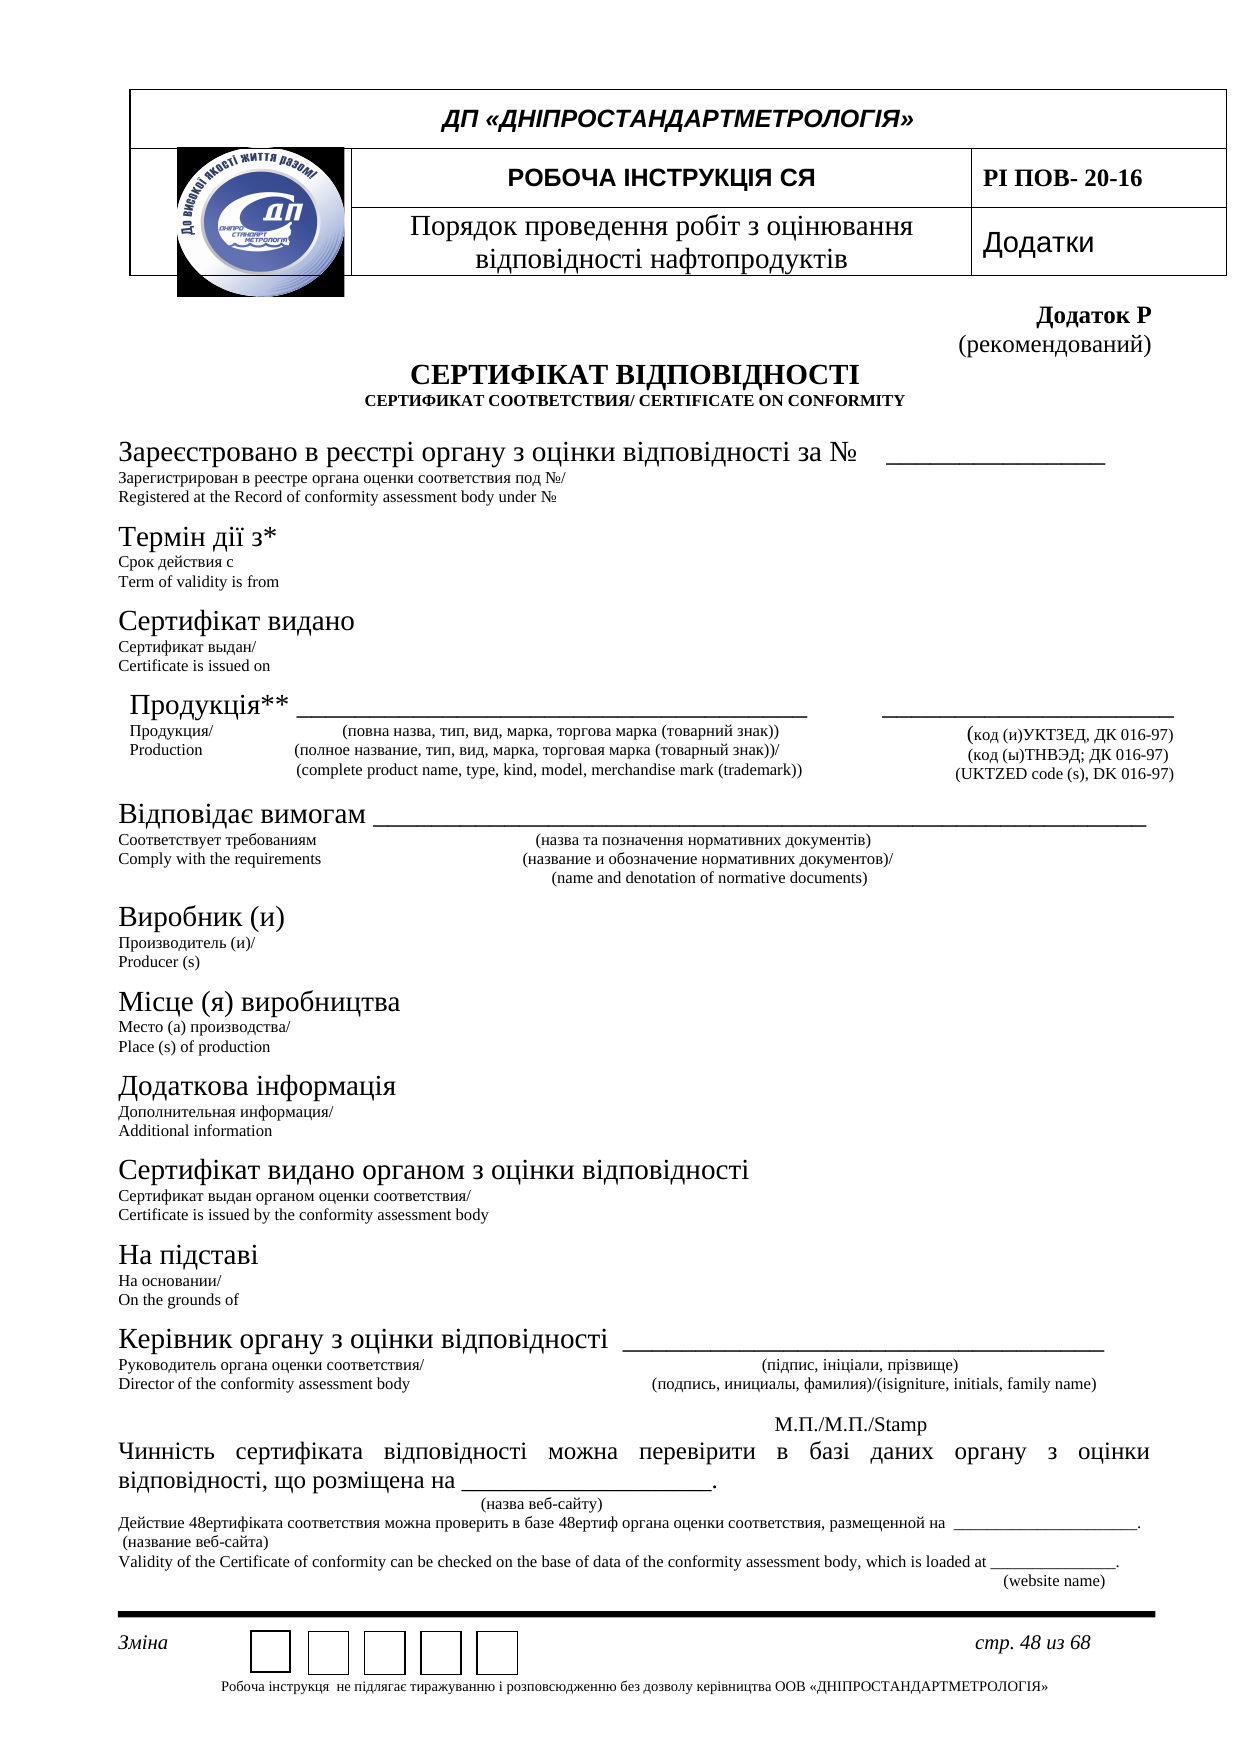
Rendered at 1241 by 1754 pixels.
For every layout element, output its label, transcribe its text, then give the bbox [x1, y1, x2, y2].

text Registered at the Record of conformity assessment body under № [118, 487, 1152, 506]
text Місце (я) виробництва [118, 984, 1152, 1017]
text Зарегистрирован в реестре органа оценки соответствия под №/ [118, 468, 1152, 487]
text Сертифікат видано органом з оцінки відповідності [118, 1152, 1152, 1186]
text На підставі [118, 1237, 1152, 1270]
text На основании/ [118, 1270, 1152, 1289]
text Виробник (и) [118, 899, 1152, 933]
text Соответствует требованиям (назва та позначення нормативних документів) [118, 829, 1152, 848]
text Certificate is issued by the conformity assessment body [118, 1205, 1152, 1224]
text Керівник органу з оцінки відповідності _________________________________ [118, 1321, 1152, 1355]
text Термін дії з* [118, 519, 1152, 552]
text Place (s) of production [118, 1036, 1152, 1056]
text М.П./М.П./Stamp [118, 1412, 1152, 1436]
text (website name) [929, 1571, 1152, 1590]
text Срок действия с [118, 552, 1152, 571]
text Додаткова інформація [118, 1068, 1152, 1102]
text Производитель (и)/ [118, 933, 1152, 952]
table_header ____________________ (код (и)УКТЗЕД, ДК 016-97) (код (ы)ТНВЭД; ДК 016-97) (UKTZED code (s), DK 016-97) [838, 675, 1189, 783]
table_header Продукція** ___________________________________ Продукция/ (повна назва, тип, вид, марка, торгова марка (товарний знак)) Production (полное название, тип, вид, марка, торговая марка (товарный знак))/ (complete product name, type, kind, model, merchandise mark (trademark)) [118, 675, 838, 783]
text Validity of the Certificate of conformity can be checked on the base of data of the conformity assessment body, which is loaded at _______________. [118, 1551, 1152, 1571]
text On the grounds of [118, 1289, 1152, 1309]
text (name and denotation of normative documents) [428, 868, 1152, 887]
text (название веб-сайта) [118, 1532, 1152, 1551]
text (назва веб-сайту) [118, 1494, 1152, 1513]
text Відповідає вимогам _____________________________________________________ [118, 796, 1196, 829]
text Term of validity is from [118, 571, 1152, 591]
text Руководитель органа оценки соответствия/ (підпис, ініціали, прізвище) [118, 1355, 1152, 1374]
text Сертификат выдан/ [118, 637, 1152, 656]
text Додаток Р [118, 300, 1152, 329]
text Comply with the requirements (название и обозначение нормативних документов)/ [118, 848, 1152, 868]
text Сертификат выдан органом оценки соответствия/ [118, 1186, 1152, 1205]
text Зареєстровано в реєстрі органу з оцінки відповідності за № _______________ [118, 434, 1152, 468]
text СЕРТИФИКАТ СООТВЕТСТВИЯ/ CERTIFICATE ON CONFORMITY [118, 391, 1152, 410]
text Сертифікат видано [118, 603, 1152, 637]
text Действие 47ертифіката соответствия можна проверить в базе 47ертиф органа оценки соответствия, размещенной на ______________________. [118, 1513, 1152, 1532]
text Director of the conformity assessment body (подпись, инициалы, фамилия)/(іsigniture, initials, family name) [118, 1374, 1152, 1393]
text Место (а) производства/ [118, 1017, 1152, 1036]
text Additional information [118, 1121, 1152, 1140]
text Чинність сертифіката відповідності можна перевірити в базі даних органу з оцінки відповідності, що розміщена на ____________________. [118, 1436, 1152, 1494]
text СЕРТИФІКАТ ВІДПОВІДНОСТІ [118, 357, 1152, 391]
text Certificate is issued on [118, 656, 1152, 675]
text Producer (s) [118, 952, 1152, 971]
text (рекомендований) [118, 329, 1152, 357]
text Дополнительная информация/ [118, 1102, 1152, 1121]
